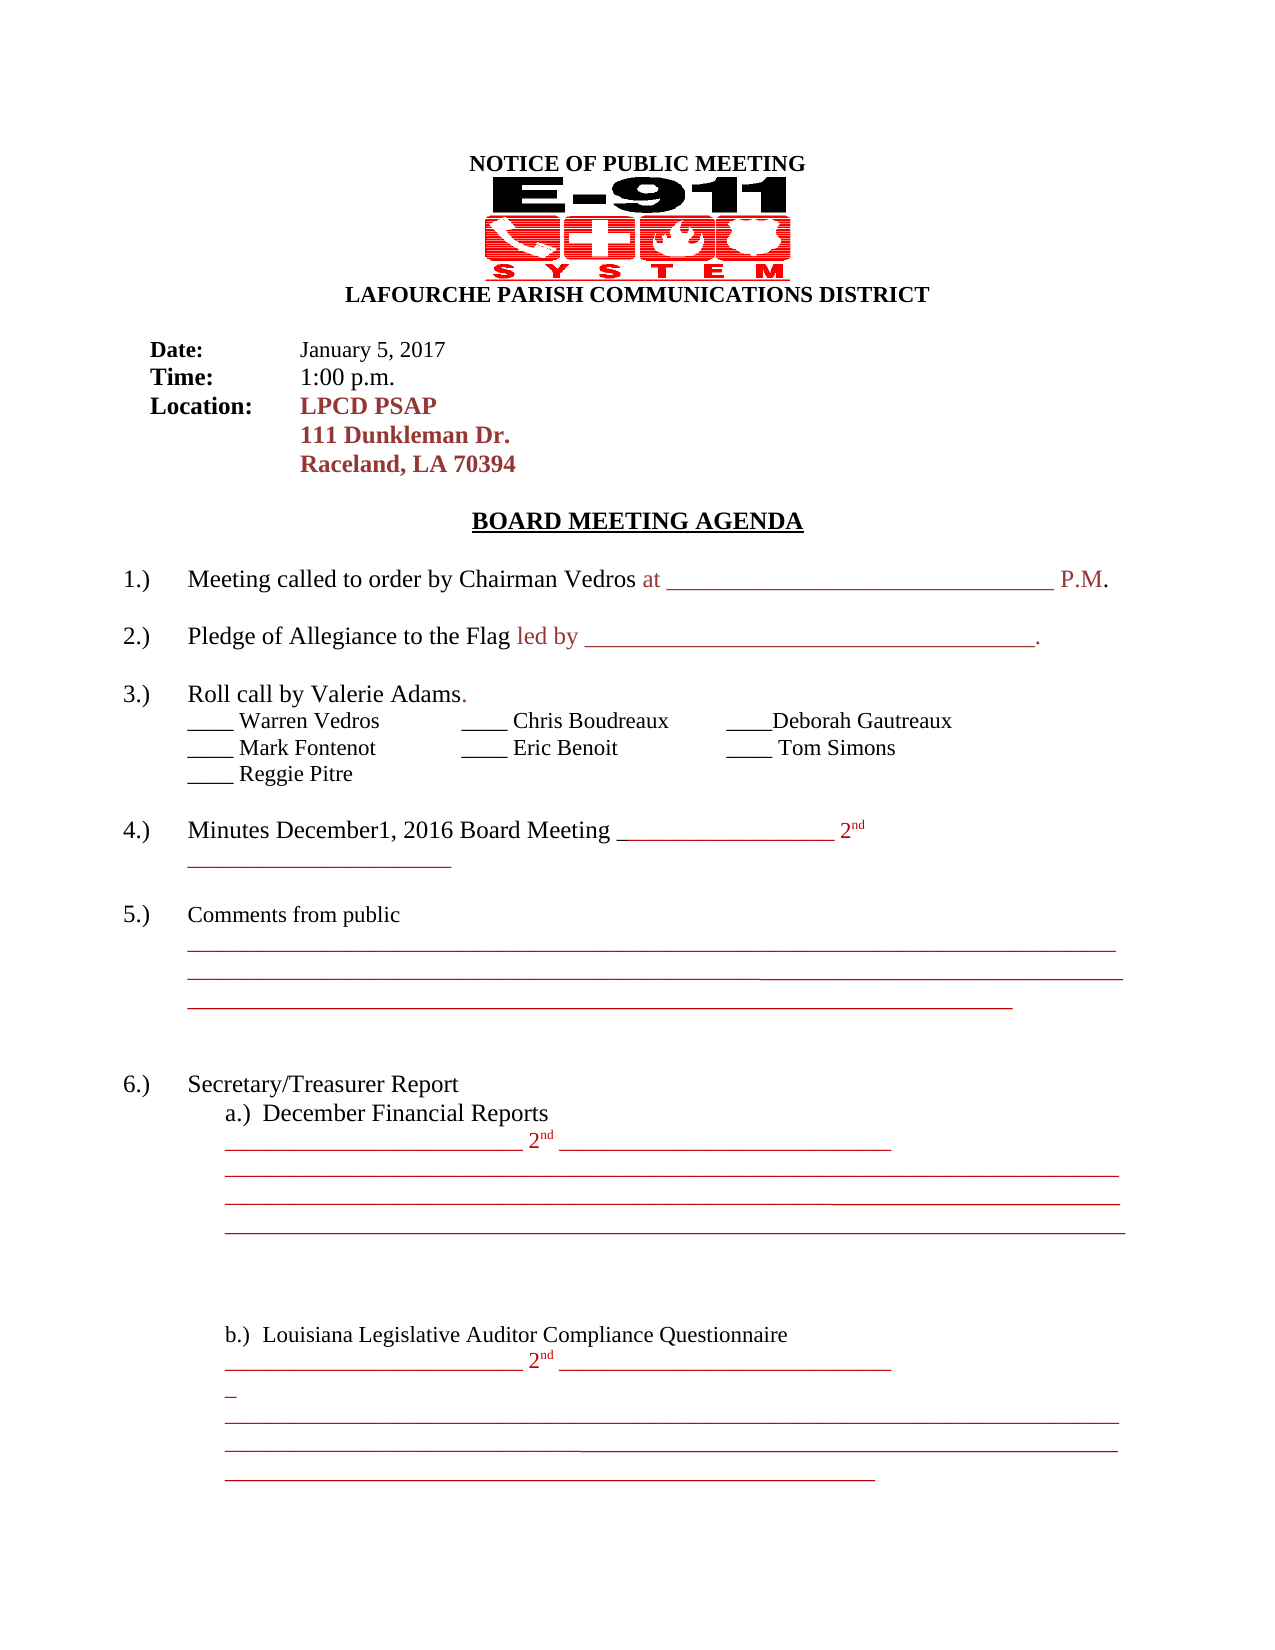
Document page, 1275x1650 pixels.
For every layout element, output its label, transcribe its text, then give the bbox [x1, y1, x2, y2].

text 111 Dunkleman Dr. [150, 420, 1125, 449]
list ____ Warren Vedros ____ Chris Boudreaux ____Deborah Gautreaux [187, 707, 1125, 734]
list __________________________________________________________________________________________________________________________________________________________________________________________________________________________________ [225, 1153, 1125, 1233]
text Date: January 5, 2017 [150, 336, 1125, 362]
list Comments from public [150, 899, 1125, 928]
list _ ____________________________________________________________________________________________________________________________________________________________________________________________________________ [225, 1373, 1125, 1484]
list Roll call by Valerie Adams. [150, 679, 1125, 707]
list December Financial Reports [225, 1098, 1125, 1127]
list ____ Reggie Pitre [187, 760, 1125, 787]
list __________________________________________________________________________________________________________________________________________________________________________________________________________________________________ [187, 928, 1125, 1012]
text Time: 1:00 p.m. [150, 362, 1125, 391]
text Raceland, LA 70394 [150, 449, 1125, 477]
list Louisiana Legislative Auditor Compliance Questionnaire [225, 1321, 1125, 1347]
list Minutes December1, 2016 Board Meeting ___________________ 2nd _______________________ [150, 815, 1125, 870]
list __________________________ 2nd _____________________________ [225, 1127, 1125, 1153]
text LAFOURCHE PARISH COMMUNICATIONS DISTRICT [150, 281, 1125, 307]
list ____ Mark Fontenot ____ Eric Benoit ____ Tom Simons [187, 734, 1125, 760]
text BOARD MEETING AGENDA [150, 506, 1125, 535]
picture [484, 176, 791, 281]
list __________________________ 2nd _____________________________ [187, 1347, 1125, 1373]
list Secretary/Treasurer Report [150, 1069, 1125, 1098]
text NOTICE OF PUBLIC MEETING [150, 150, 1125, 176]
list Meeting called to order by Chairman Vedros at _______________________________ P.M. [150, 564, 1125, 592]
list Pledge of Allegiance to the Flag led by ____________________________________. [150, 621, 1125, 650]
text Location: LPCD PSAP [150, 391, 1125, 420]
